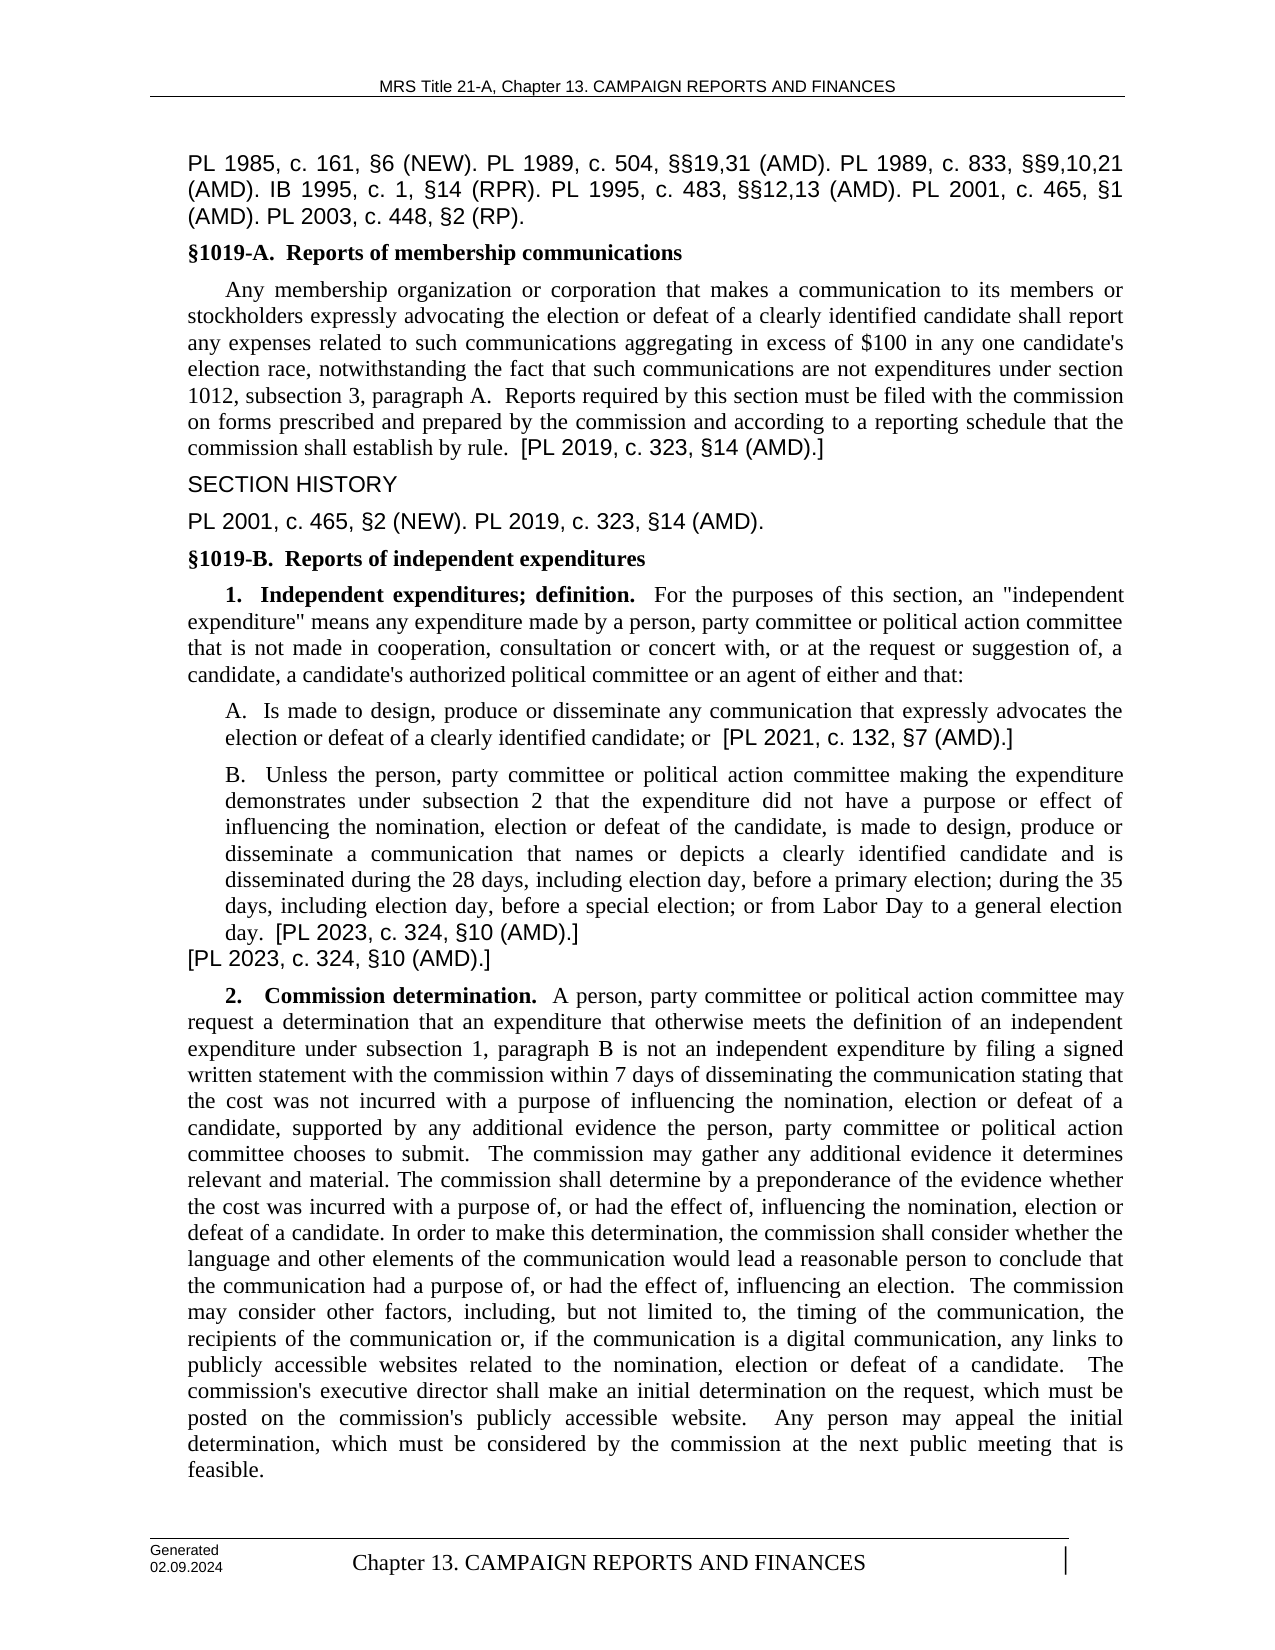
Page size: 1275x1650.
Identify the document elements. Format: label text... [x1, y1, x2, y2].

text SECTION HISTORY [187, 471, 1125, 498]
text A. Is made to design, produce or disseminate any communication that expressly advocates the election or defeat of a clearly identified candidate; or [PL 2021, c. 132, §7 (AMD).] [225, 697, 1125, 750]
text 1. Independent expenditures; definition. For the purposes of this section, an "independent expenditure" means any expenditure made by a person, party committee or political action committee that is not made in cooperation, consultation or concert with, or at the request or suggestion of, a candidate, a candidate's authorized political committee or an agent of either and that: [187, 582, 1125, 687]
text PL 1985, c. 161, §6 (NEW). PL 1989, c. 504, §§19,31 (AMD). PL 1989, c. 833, §§9,10,21 (AMD). IB 1995, c. 1, §14 (RPR). PL 1995, c. 483, §§12,13 (AMD). PL 2001, c. 465, §1 (AMD). PL 2003, c. 448, §2 (RP). [187, 150, 1125, 229]
text PL 2001, c. 465, §2 (NEW). PL 2019, c. 323, §14 (AMD). [187, 508, 1125, 534]
text §1019-B. Reports of independent expenditures [187, 545, 1125, 571]
text Any membership organization or corporation that makes a communication to its members or stockholders expressly advocating the election or defeat of a clearly identified candidate shall report any expenses related to such communications aggregating in excess of $100 in any one candidate's election race, notwithstanding the fact that such communications are not expenditures under section 1012, subsection 3, paragraph A. Reports required by this section must be filed with the commission on forms prescribed and prepared by the commission and according to a reporting schedule that the commission shall establish by rule. [PL 2019, c. 323, §14 (AMD).] [187, 276, 1125, 461]
text [PL 2023, c. 324, §10 (AMD).] [187, 945, 1125, 972]
text B. Unless the person, party committee or political action committee making the expenditure demonstrates under subsection 2 that the expenditure did not have a purpose or effect of influencing the nomination, election or defeat of the candidate, is made to design, produce or disseminate a communication that names or depicts a clearly identified candidate and is disseminated during the 28 days, including election day, before a primary election; during the 35 days, including election day, before a special election; or from Labor Day to a general election day. [PL 2023, c. 324, §10 (AMD).] [225, 761, 1125, 945]
text §1019-A. Reports of membership communications [187, 239, 1125, 266]
text 2. Commission determination. A person, party committee or political action committee may request a determination that an expenditure that otherwise meets the definition of an independent expenditure under subsection 1, paragraph B is not an independent expenditure by filing a signed written statement with the commission within 7 days of disseminating the communication stating that the cost was not incurred with a purpose of influencing the nomination, election or defeat of a candidate, supported by any additional evidence the person, party committee or political action committee chooses to submit. The commission may gather any additional evidence it determines relevant and material. The commission shall determine by a preponderance of the evidence whether the cost was incurred with a purpose of, or had the effect of, influencing the nomination, election or defeat of a candidate. In order to make this determination, the commission shall consider whether the language and other elements of the communication would lead a reasonable person to conclude that the communication had a purpose of, or had the effect of, influencing an election. The commission may consider other factors, including, but not limited to, the timing of the communication, the recipients of the communication or, if the communication is a digital communication, any links to publicly accessible websites related to the nomination, election or defeat of a candidate. The commission's executive director shall make an initial determination on the request, which must be posted on the commission's publicly accessible website. Any person may appeal the initial determination, which must be considered by the commission at the next public meeting that is feasible. [187, 982, 1125, 1483]
